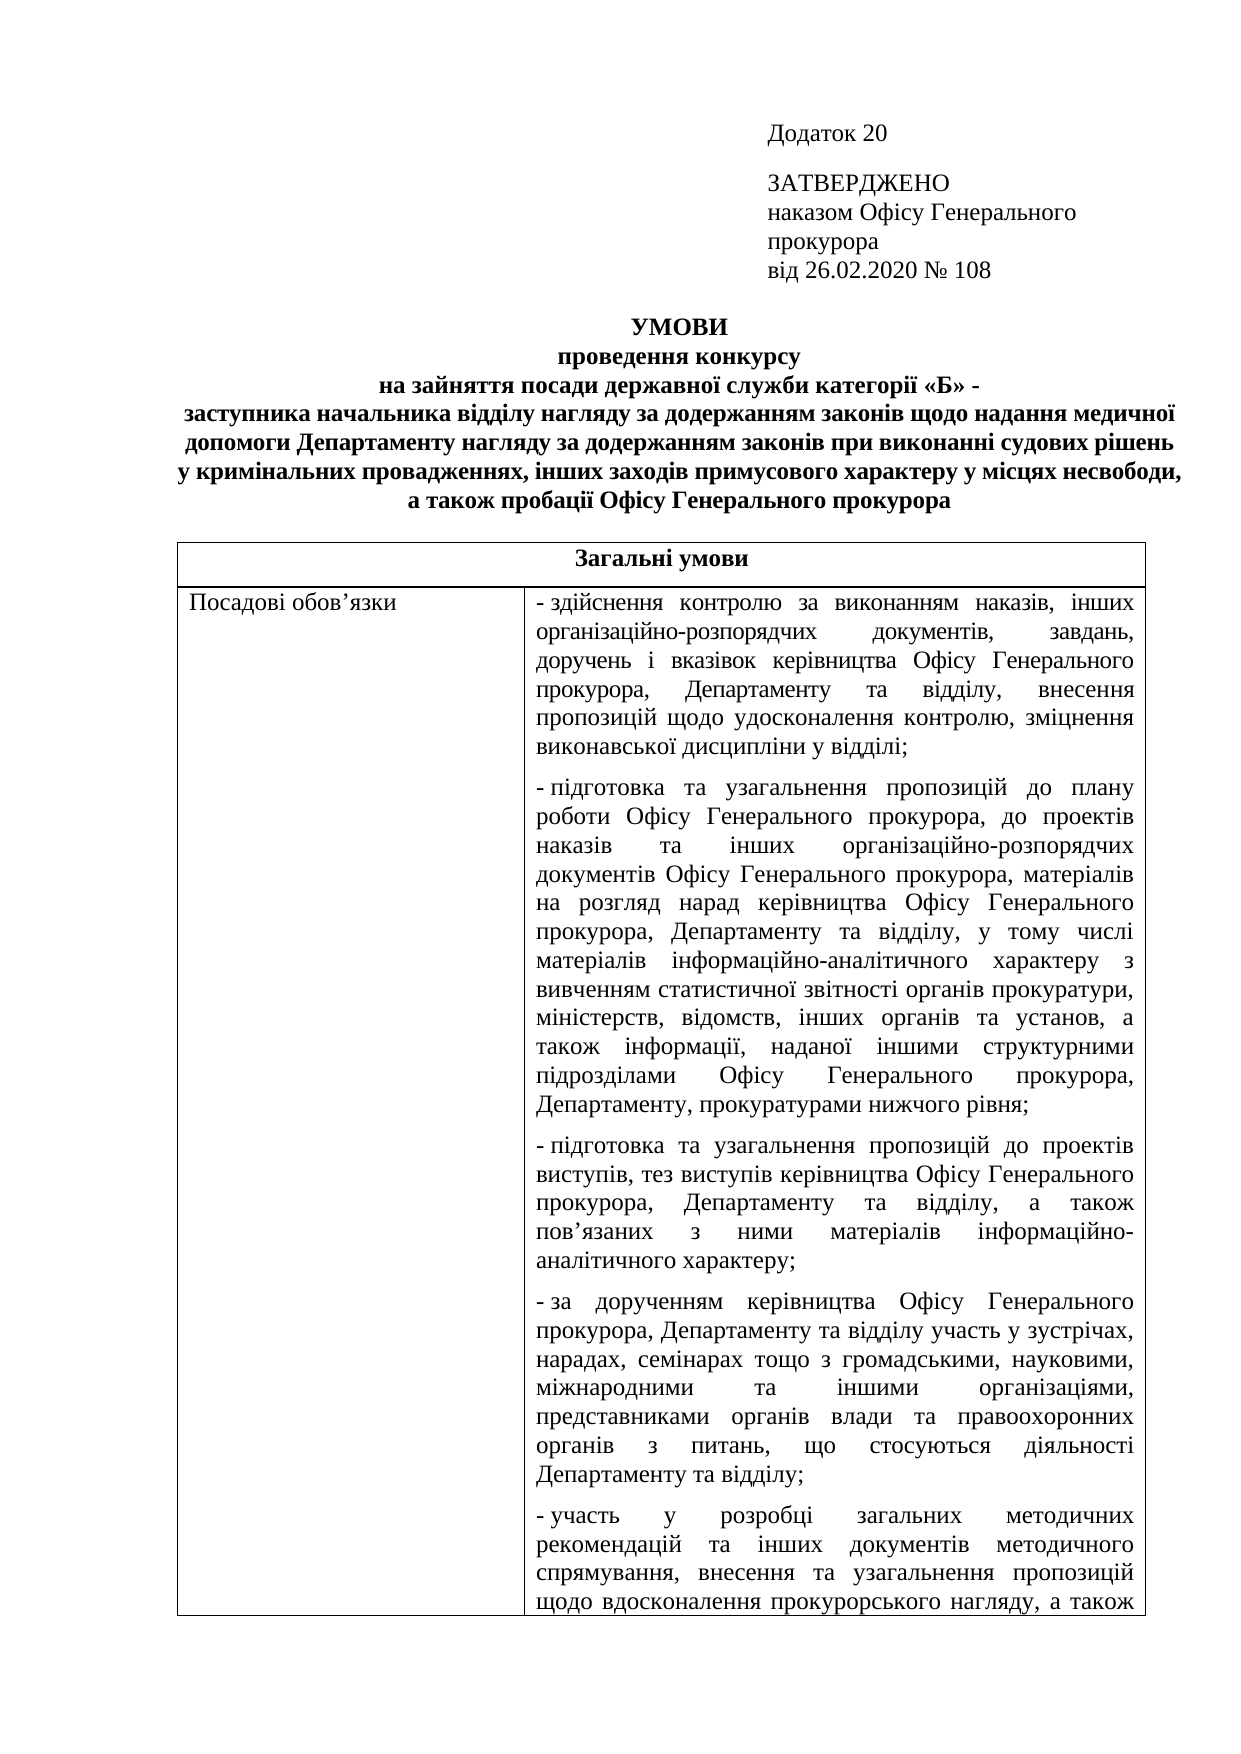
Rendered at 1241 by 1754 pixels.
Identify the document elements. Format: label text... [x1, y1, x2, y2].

text Додаток 20 [767, 118, 1181, 147]
text наказом Офісу Генерального [767, 197, 1181, 226]
table_header Загальні умови [178, 543, 1145, 586]
table_cell Посадові обов’язки [178, 588, 524, 1615]
text прокурора [767, 226, 1181, 255]
text на зайняття посади державної служби категорії «Б» - [177, 370, 1181, 398]
text ЗАТВЕРДЖЕНО [767, 168, 1181, 197]
text від 26.02.2020 № 108 [767, 255, 1181, 283]
text заступника начальника відділу нагляду за додержанням законів щодо надання медичної допомоги Департаменту нагляду за додержанням законів при виконанні судових рішень у кримінальних провадженнях, інших заходів примусового характеру у місцях несвободи, а також пробації Офісу Генерального прокурора [177, 398, 1181, 513]
text проведення конкурсу [177, 341, 1181, 370]
text УМОВИ [177, 312, 1181, 341]
